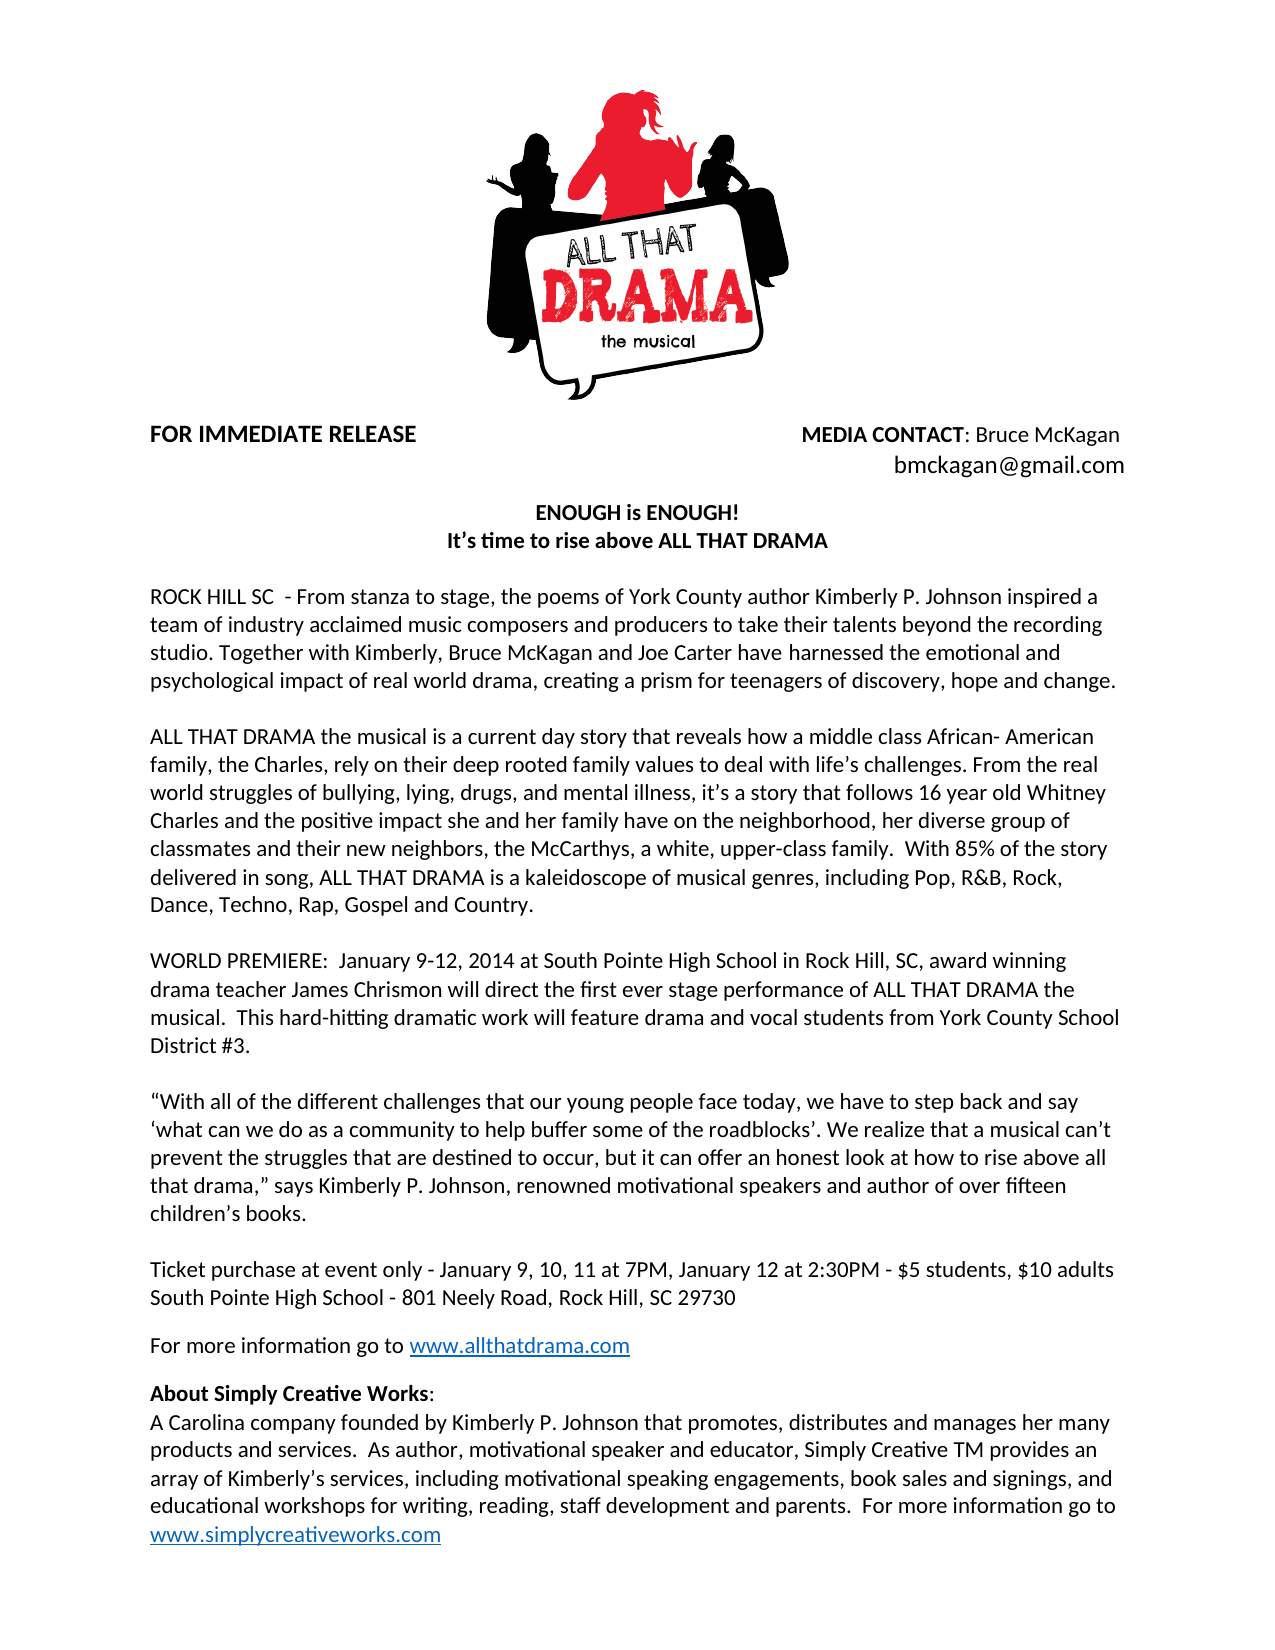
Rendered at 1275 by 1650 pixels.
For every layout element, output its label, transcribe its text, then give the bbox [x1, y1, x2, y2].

picture [486, 90, 789, 400]
text bmckagan@gmail.com [150, 449, 1125, 479]
text It’s time to rise above ALL THAT DRAMA [150, 526, 1125, 554]
text About Simply Creative Works: [150, 1379, 1125, 1408]
text “With all of the different challenges that our young people face today, we have to step back and say ‘what can we do as a community to help buffer some of the roadblocks’. We realize that a musical can’t prevent the struggles that are destined to occur, but it can offer an honest look at how to rise above all that drama,” says Kimberly P. Johnson, renowned motivational speakers and author of over fifteen children’s books. [150, 1087, 1125, 1227]
text FOR IMMEDIATE RELEASE MEDIA CONTACT: Bruce McKagan [150, 418, 1125, 449]
text Ticket purchase at event only - January 9, 10, 11 at 7PM, January 12 at 2:30PM - $5 students, $10 adults [150, 1255, 1125, 1283]
text South Pointe High School - 801 Neely Road, Rock Hill, SC 29730 [150, 1283, 1125, 1311]
text ENOUGH is ENOUGH! [150, 498, 1125, 526]
text For more information go to www.allthatdrama.com [150, 1331, 1125, 1359]
text ROCK HILL SC - From stanza to stage, the poems of York County author Kimberly P. Johnson inspired a team of industry acclaimed music composers and producers to take their talents beyond the recording studio. Together with Kimberly, Bruce McKagan and Joe Carter have harnessed the emotional and psychological impact of real world drama, creating a prism for teenagers of discovery, hope and change. [150, 582, 1125, 694]
text WORLD PREMIERE: January 9-12, 2014 at South Pointe High School in Rock Hill, SC, award winning drama teacher James Chrismon will direct the first ever stage performance of ALL THAT DRAMA the musical. This hard-hitting dramatic work will feature drama and vocal students from York County School District #3. [150, 947, 1125, 1059]
text A Carolina company founded by Kimberly P. Johnson that promotes, distributes and manages her many products and services. As author, motivational speaker and educator, Simply Creative TM provides an array of Kimberly’s services, including motivational speaking engagements, book sales and signings, and educational workshops for writing, reading, staff development and parents. For more information go to www.simplycreativeworks.com [150, 1408, 1125, 1548]
text ALL THAT DRAMA the musical is a current day story that reveals how a middle class African- American family, the Charles, rely on their deep rooted family values to deal with life’s challenges. From the real world struggles of bullying, lying, drugs, and mental illness, it’s a story that follows 16 year old Whitney Charles and the positive impact she and her family have on the neighborhood, her diverse group of classmates and their new neighbors, the McCarthys, a white, upper-class family. With 85% of the story delivered in song, ALL THAT DRAMA is a kaleidoscope of musical genres, including Pop, R&B, Rock, Dance, Techno, Rap, Gospel and Country. [150, 722, 1125, 919]
